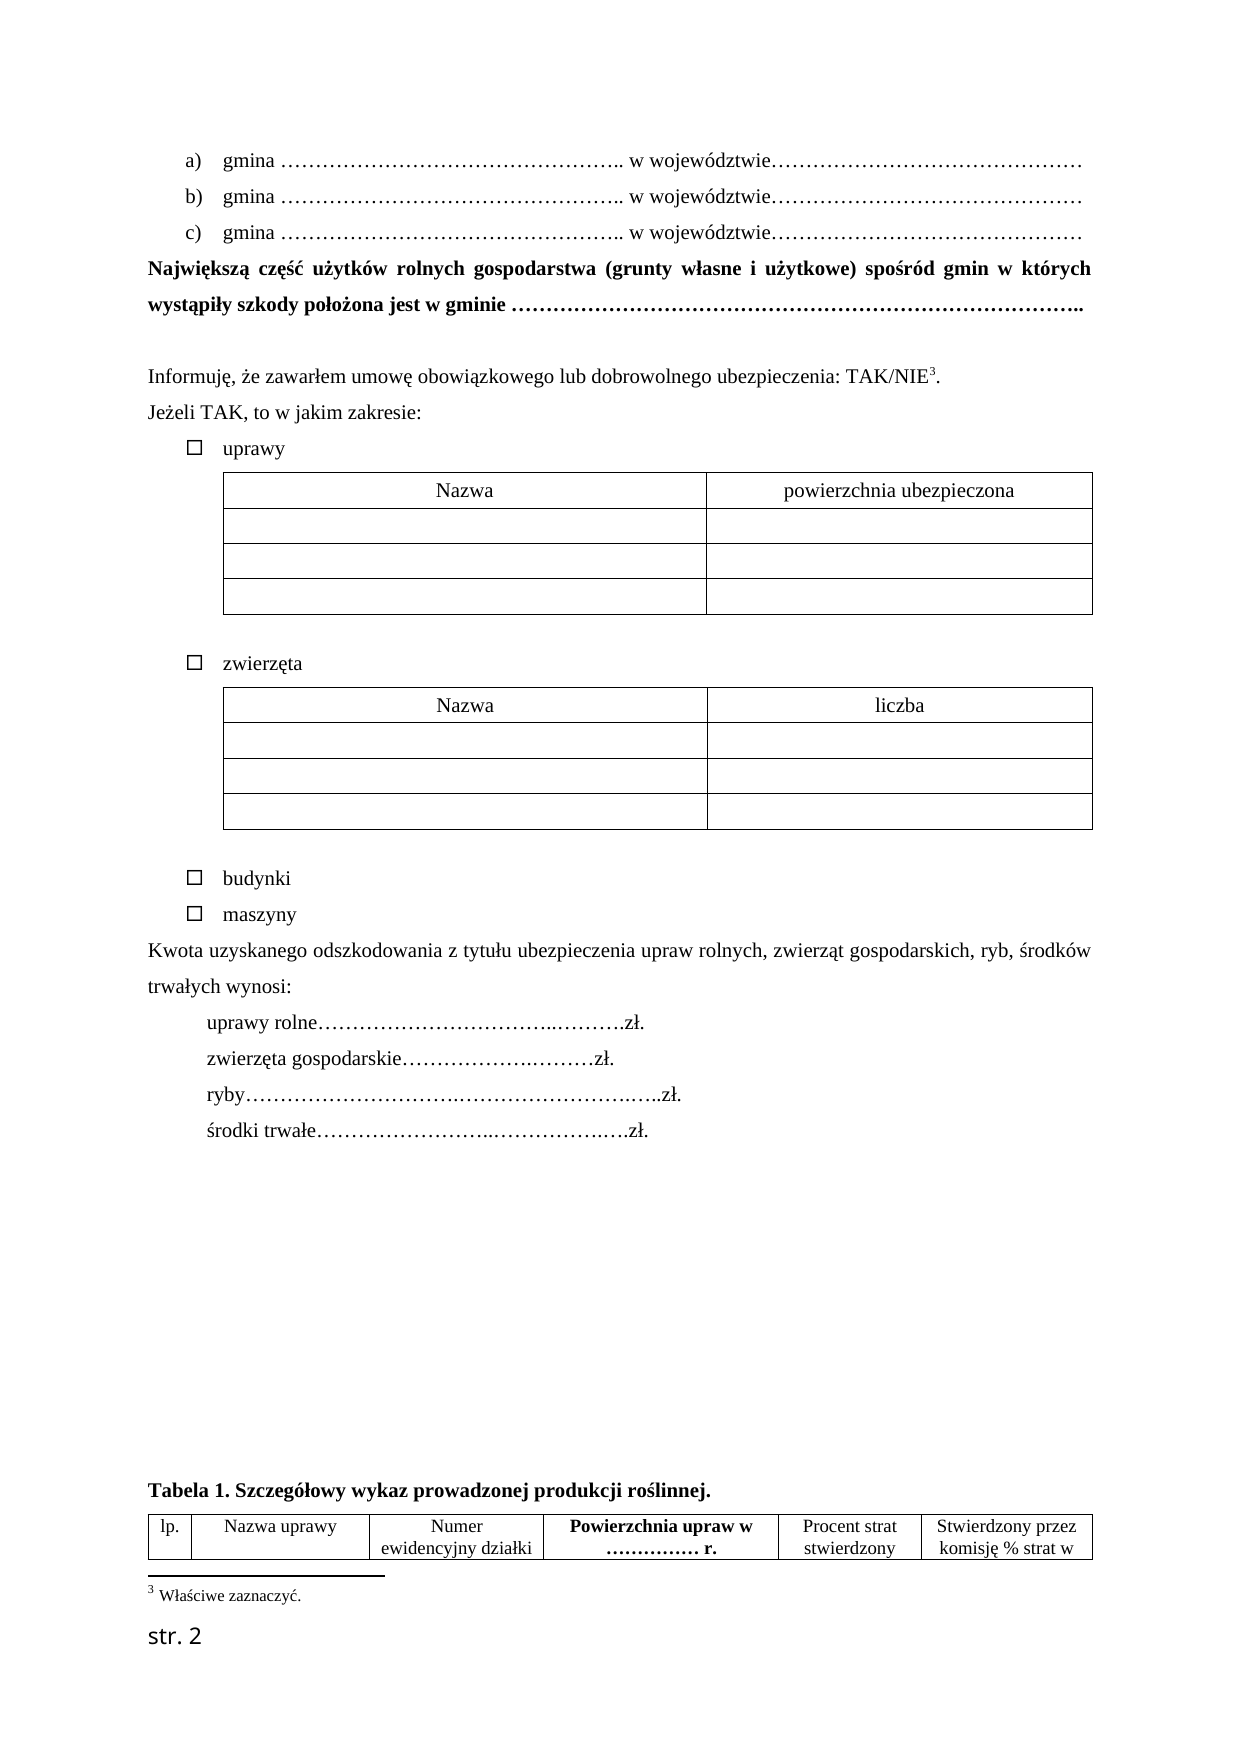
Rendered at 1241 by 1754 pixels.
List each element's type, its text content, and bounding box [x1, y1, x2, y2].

table_cell [224, 509, 706, 543]
text zwierzęta gospodarskie……………….………zł. [207, 1046, 1093, 1070]
list uprawy [185, 436, 1093, 460]
table_header Nazwa [224, 473, 706, 507]
text Informuję, że zawarłem umowę obowiązkowego lub dobrowolnego ubezpieczenia: TAK/NIE. [148, 364, 1093, 388]
table_cell [224, 723, 707, 758]
table_header powierzchnia ubezpieczona [707, 473, 1092, 507]
table_cell [224, 759, 707, 793]
text ryby………………………….…………………….…..zł. [207, 1082, 1093, 1106]
list gmina ………………………………………….. w województwie……………………………………… [185, 220, 1093, 244]
table_cell [707, 544, 1092, 578]
list gmina ………………………………………….. w województwie……………………………………… [185, 184, 1093, 208]
table_cell [707, 509, 1092, 543]
list zwierzęta [185, 651, 1093, 675]
list budynki [185, 866, 1093, 889]
list maszyny [185, 902, 1093, 926]
table_cell [707, 579, 1092, 614]
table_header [922, 1515, 1092, 1558]
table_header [779, 1515, 921, 1558]
table_header Nazwa [224, 688, 707, 722]
table_header Nazwa uprawy [192, 1515, 369, 1558]
text Największą część użytków rolnych gospodarstwa (grunty własne i użytkowe) spośród gmin w których wystąpiły szkody położona jest w gminie ……………………………………………………………………….. [148, 256, 1093, 316]
text Jeżeli TAK, to w jakim zakresie: [148, 400, 1093, 424]
text Kwota uzyskanego odszkodowania z tytułu ubezpieczenia upraw rolnych, zwierząt gospodarskich, ryb, środków trwałych wynosi: [148, 938, 1093, 998]
text środki trwałe……………………..…………….….zł. [207, 1118, 1093, 1142]
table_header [370, 1515, 543, 1558]
table_cell [708, 759, 1092, 793]
table_cell [224, 579, 706, 614]
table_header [544, 1515, 778, 1558]
text Tabela 1. Szczegółowy wykaz prowadzonej produkcji roślinnej. [148, 1478, 1093, 1502]
table_cell [224, 794, 707, 828]
table_header lp. [149, 1515, 191, 1558]
table_header liczba [708, 688, 1092, 722]
text uprawy rolne……………………………..……….zł. [207, 1010, 1093, 1034]
table_cell [708, 723, 1092, 758]
table_cell [224, 544, 706, 578]
table_cell [708, 794, 1092, 828]
list gmina ………………………………………….. w województwie……………………………………… [185, 148, 1093, 172]
